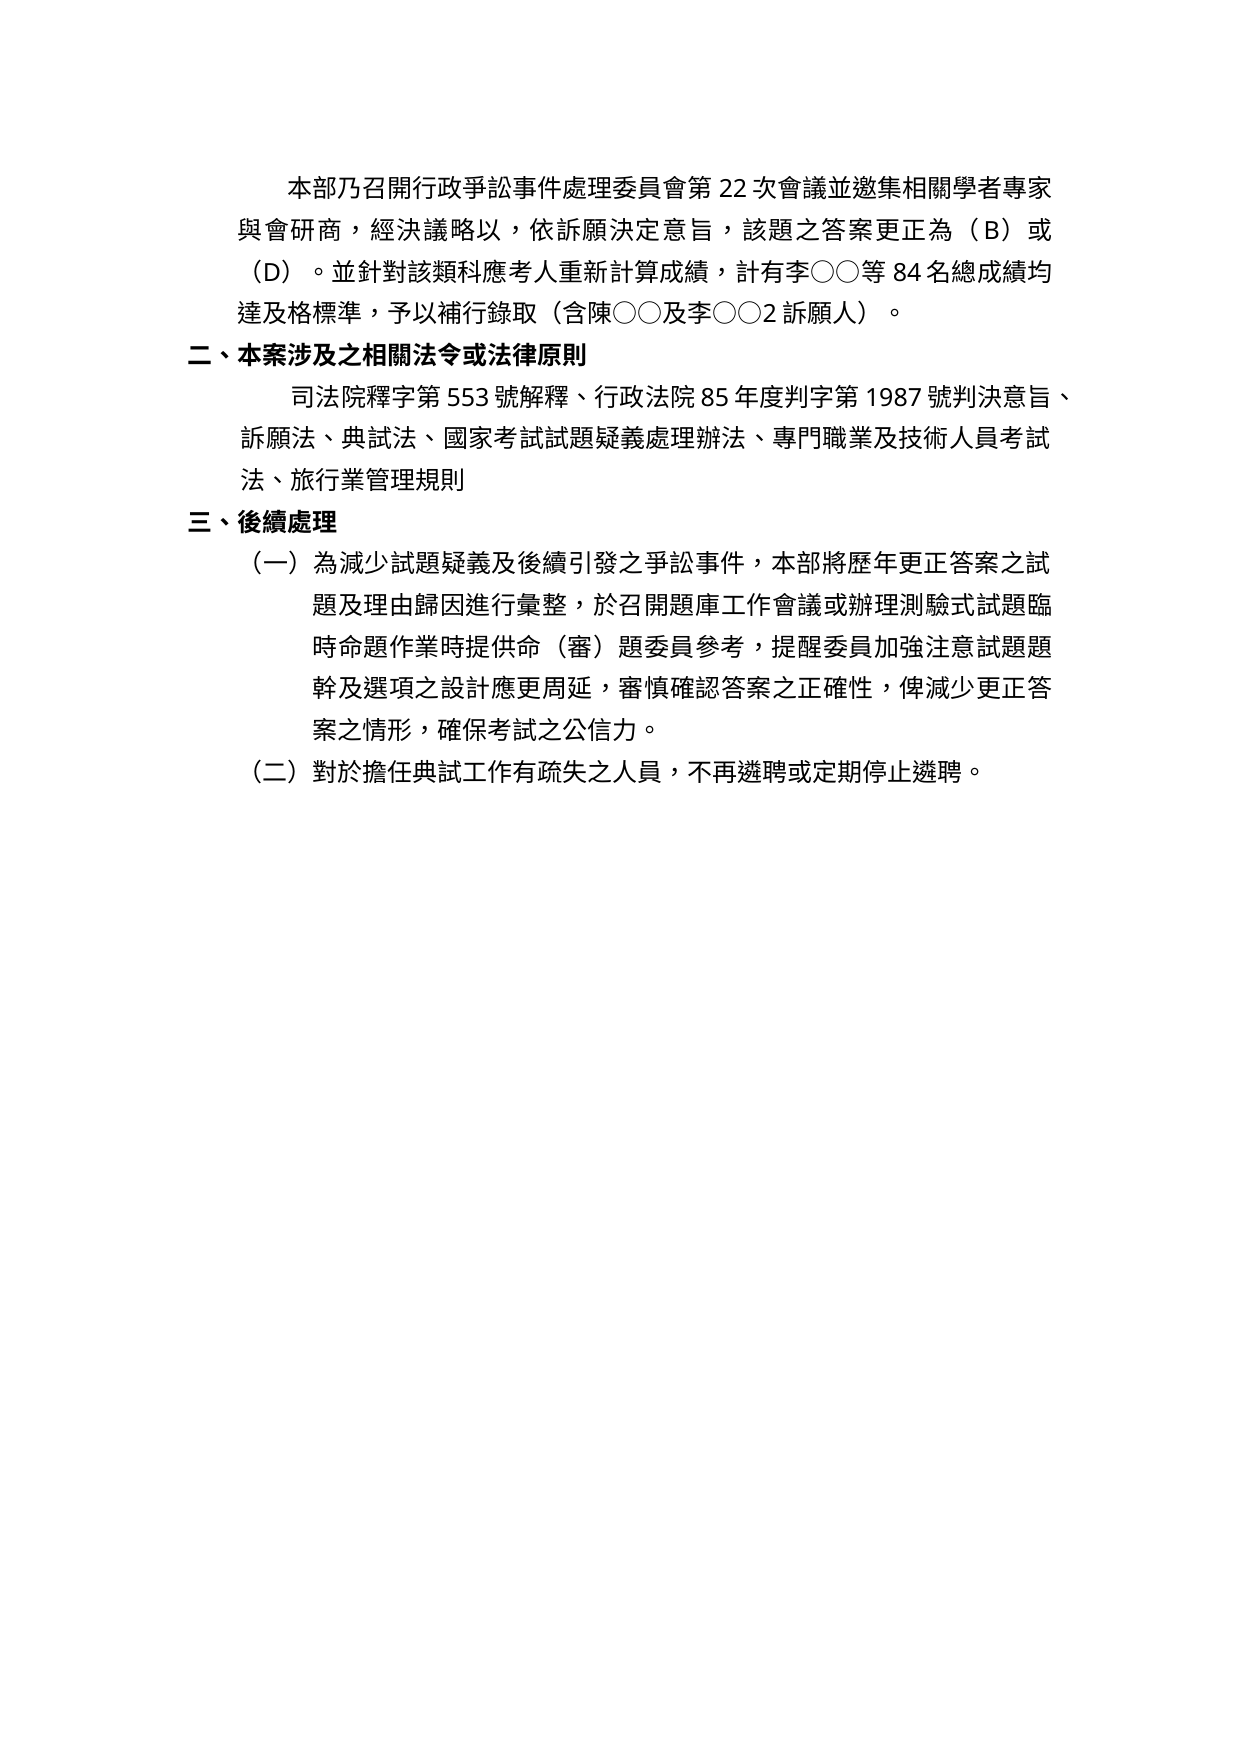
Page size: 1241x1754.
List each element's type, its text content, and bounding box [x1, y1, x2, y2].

text 三、後續處理 [187, 498, 1053, 539]
list 本部乃召開行政爭訟事件處理委員會第22次會議並邀集相關學者專家與會研商，經決議略以，依訴願決定意旨，該題之答案更正為（B）或（D）。並針對該類科應考人重新計算成績，計有李○○等84名總成績均達及格標準，予以補行錄取（含陳○○及李○○2訴願人）。 [237, 164, 1053, 331]
list 司法院釋字第553號解釋、行政法院85年度判字第1987號判決意旨、訴願法、典試法、國家考試試題疑義處理辦法、專門職業及技術人員考試法、旅行業管理規則 [241, 373, 1053, 498]
text 二、本案涉及之相關法令或法律原則 [187, 331, 1053, 373]
text （二）對於擔任典試工作有疏失之人員，不再遴聘或定期停止遴聘。 [237, 748, 1053, 789]
text （一）為減少試題疑義及後續引發之爭訟事件，本部將歷年更正答案之試題及理由歸因進行彙整，於召開題庫工作會議或辦理測驗式試題臨時命題作業時提供命（審）題委員參考，提醒委員加強注意試題題幹及選項之設計應更周延，審慎確認答案之正確性，俾減少更正答案之情形，確保考試之公信力。 [237, 539, 1053, 748]
